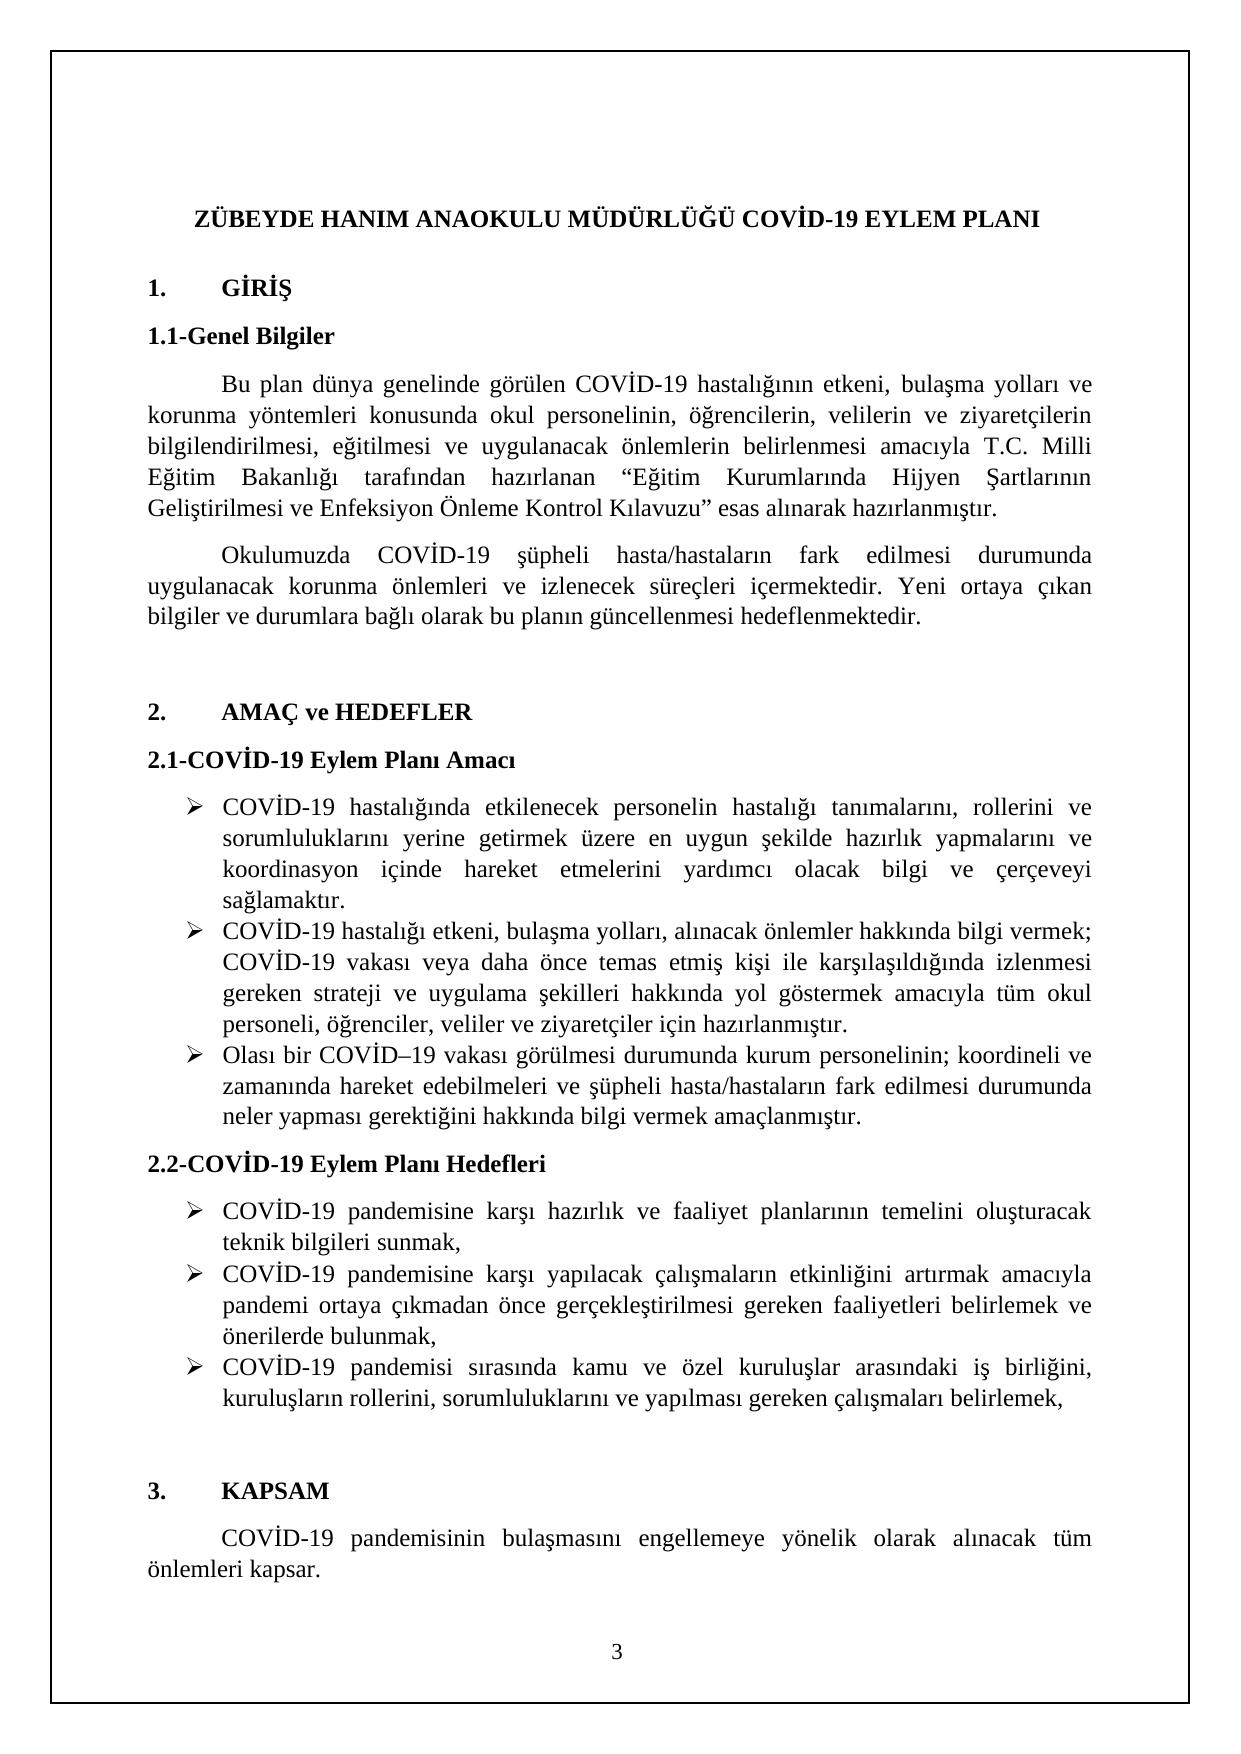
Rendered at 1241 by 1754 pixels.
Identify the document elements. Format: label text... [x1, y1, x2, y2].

text COVİD-19 pandemisinin bulaşmasını engellemeye yönelik olarak alınacak tüm önlemleri kapsar. [147, 1523, 1093, 1582]
text Okulumuzda COVİD-19 şüpheli hasta/hastaların fark edilmesi durumunda uygulanacak korunma önlemleri ve izlenecek süreçleri içermektedir. Yeni ortaya çıkan bilgiler ve durumlara bağlı olarak bu planın güncellenmesi hedeflenmektedir. [147, 541, 1093, 630]
text Bu plan dünya genelinde görülen COVİD-19 hastalığının etkeni, bulaşma yolları ve korunma yöntemleri konusunda okul personelinin, öğrencilerin, velilerin ve ziyaretçilerin bilgilendirilmesi, eğitilmesi ve uygulanacak önlemlerin belirlenmesi amacıyla T.C. Milli Eğitim Bakanlığı tarafından hazırlanan “Eğitim Kurumlarında Hijyen Şartlarının Geliştirilmesi ve Enfeksiyon Önleme Kontrol Kılavuzu” esas alınarak hazırlanmıştır. [147, 369, 1092, 522]
text 2.2-COVİD-19 Eylem Planı Hedefleri [147, 1149, 1173, 1178]
list AMAÇ ve HEDEFLER [147, 697, 1173, 726]
list KAPSAM [147, 1476, 1173, 1504]
list COVİD-19 pandemisine karşı yapılacak çalışmaların etkinliğini artırmak amacıyla pandemi ortaya çıkmadan önce gerçekleştirilmesi gereken faaliyetleri belirlemek ve önerilerde bulunmak, [185, 1259, 1093, 1349]
list COVİD-19 hastalığında etkilenecek personelin hastalığı tanımalarını, rollerini ve sorumluluklarını yerine getirmek üzere en uygun şekilde hazırlık yapmalarını ve koordinasyon içinde hareket etmelerini yardımcı olacak bilgi ve çerçeveyi sağlamaktır. [185, 792, 1093, 914]
text ZÜBEYDE HANIM ANAOKULU MÜDÜRLÜĞÜ COVİD-19 EYLEM PLANI [60, 204, 1173, 233]
list COVİD-19 pandemisi sırasında kamu ve özel kuruluşlar arasındaki iş birliğini, kuruluşların rollerini, sorumluluklarını ve yapılması gereken çalışmaları belirlemek, [185, 1352, 1093, 1412]
text 1.1-Genel Bilgiler [147, 321, 1173, 350]
list COVİD-19 hastalığı etkeni, bulaşma yolları, alınacak önlemler hakkında bilgi vermek; COVİD-19 vakası veya daha önce temas etmiş kişi ile karşılaşıldığında izlenmesi gereken strateji ve uygulama şekilleri hakkında yol göstermek amacıyla tüm okul personeli, öğrenciler, veliler ve ziyaretçiler için hazırlanmıştır. [185, 916, 1093, 1038]
list GİRİŞ [147, 273, 1173, 302]
list COVİD-19 pandemisine karşı hazırlık ve faaliyet planlarının temelini oluşturacak teknik bilgileri sunmak, [185, 1196, 1092, 1256]
list Olası bir COVİD–19 vakası görülmesi durumunda kurum personelinin; koordineli ve zamanında hareket edebilmeleri ve şüpheli hasta/hastaların fark edilmesi durumunda neler yapması gerektiğini hakkında bilgi vermek amaçlanmıştır. [185, 1041, 1093, 1130]
text 2.1-COVİD-19 Eylem Planı Amacı [147, 745, 1173, 773]
